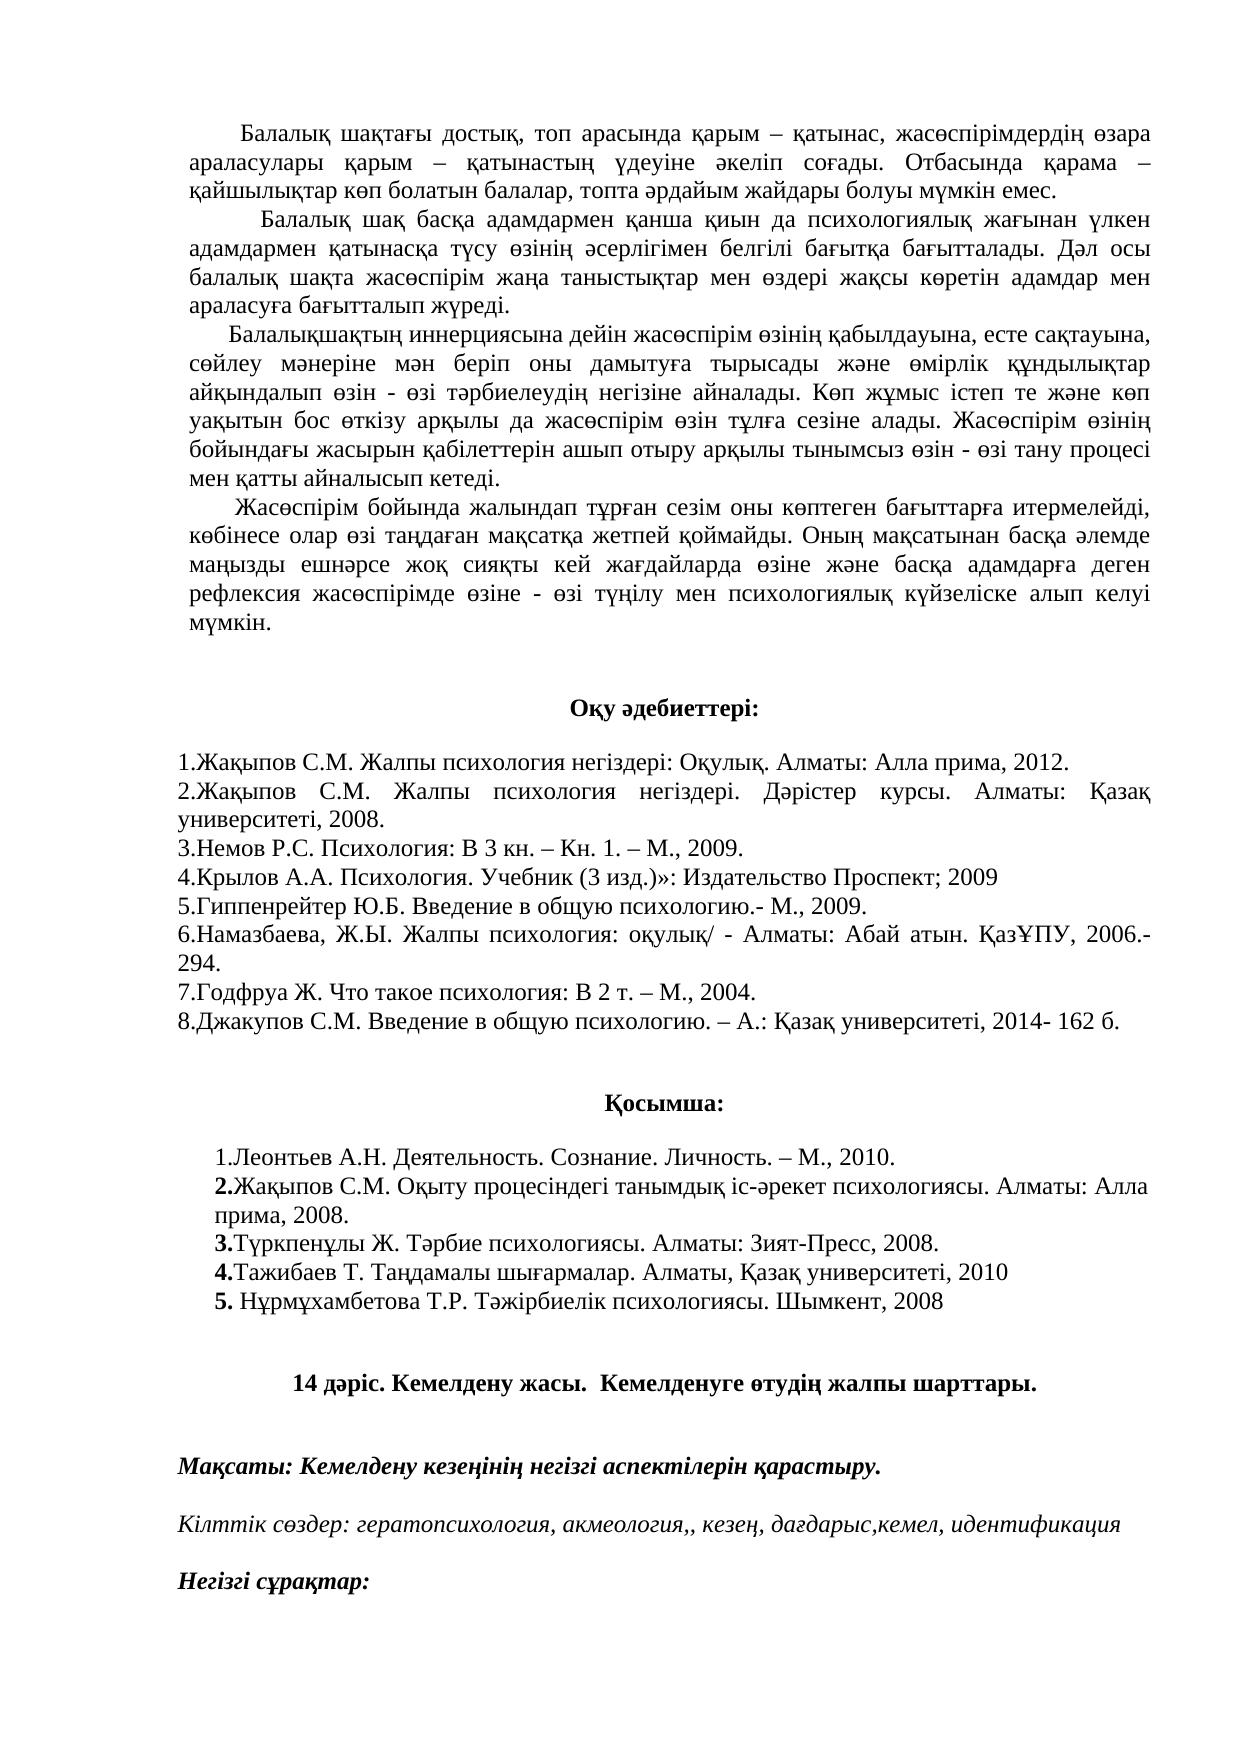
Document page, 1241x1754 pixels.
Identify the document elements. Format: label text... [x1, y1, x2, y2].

text 6.Намазбаева, Ж.Ы. Жалпы психология: оқулық/ - Алматы: Абай атын. ҚазҰПУ, 2006.- 294. [177, 919, 1152, 977]
text Балалықшақтың иннерциясына дейін жасөспірім өзінің қабылдауына, есте сақтауына, сөйлеу мәнеріне мән беріп оны дамытуға тырысады және өмірлік құндылықтар айқындалып өзін - өзі тәрбиелеудің негізіне айналады. Көп жұмыс істеп те және көп уақытын бос өткізу арқылы да жасөспірім өзін тұлға сезіне алады. Жасөспірім өзінің бойындағы жасырын қабілеттерін ашып отыру арқылы тынымсыз өзін - өзі тану процесі мен қатты айналысып кетеді. [189, 319, 1152, 492]
text 7.Годфруа Ж. Что такое психология: В 2 т. – М., 2004. [177, 977, 1152, 1006]
text Кілттік сөздер: гератопсихология, акмеология,, кезең, дағдарыс,кемел, идентификация [177, 1509, 1152, 1537]
text 3.Немов Р.С. Психология: В 3 кн. – Кн. 1. – М., 2009. [177, 833, 1152, 862]
text Балалық шақтағы достық, топ арасында қарым – қатынас, жасөспірімдердің өзара араласулары қарым – қатынастың үдеуіне әкеліп соғады. Отбасында қарама – қайшылықтар көп болатын балалар, топта әрдайым жайдары болуы мүмкін емес. [189, 118, 1152, 204]
text 4.Тажибаев Т. Таңдамалы шығармалар. Алматы, Қазақ университеті, 2010 [214, 1257, 1152, 1286]
text Қосымша: [177, 1088, 1152, 1117]
text Оқу әдебиеттері: [177, 693, 1152, 722]
text 1.Жақыпов С.М. Жалпы психология негіздері: Оқулық. Алматы: Алла прима, 2012. [177, 747, 1152, 776]
text 5. Нұрмұхамбетова Т.Р. Тәжірбиелік психологиясы. Шымкент, 2008 [214, 1286, 1152, 1315]
text Негізгі сұрақтар: [177, 1566, 1152, 1595]
text 1.Леонтьев А.Н. Деятельность. Сознание. Личность. – М., 2010. [214, 1142, 1152, 1171]
text Жасөспірім бойында жалындап тұрған сезім оны көптеген бағыттарға итермелейді, көбінесе олар өзі таңдаған мақсатқа жетпей қоймайды. Оның мақсатынан басқа әлемде маңызды ешнәрсе жоқ сияқты кей жағдайларда өзіне және басқа адамдарға деген рефлексия жасөспірімде өзіне - өзі түңілу мен психологиялық күйзеліске алып келуі мүмкін. [189, 492, 1152, 636]
text 5.Гиппенрейтер Ю.Б. Введение в общую психологию.- М., 2009. [177, 891, 1152, 919]
text Балалық шақ басқа адамдармен қанша қиын да психологиялық жағынан үлкен адамдармен қатынасқа түсу өзінің әсерлігімен белгілі бағытқа бағытталады. Дәл осы балалық шақта жасөспірім жаңа таныстықтар мен өздері жақсы көретін адамдар мен араласуға бағытталып жүреді. [189, 204, 1152, 319]
text 2.Жақыпов С.М. Жалпы психология негіздері. Дәрістер курсы. Алматы: Қазақ университеті, 2008. [177, 776, 1152, 833]
text Мақсаты: Кемелдену кезеңінің негізгі аспектілерін қарастыру. [177, 1451, 1152, 1480]
text 14 дәріс. Кемелдену жасы. Кемелденуге өтудің жалпы шарттары. [177, 1368, 1152, 1397]
text 3.Түркпенұлы Ж. Тәрбие психологиясы. Алматы: Зият-Пресс, 2008. [214, 1228, 1152, 1257]
text 8.Джакупов С.М. Введение в общую психологию. – А.: Қазақ университеті, 2014- 162 б. [177, 1006, 1152, 1034]
text 2.Жақыпов С.М. Оқыту процесіндегі танымдық іс-әрекет психологиясы. Алматы: Алла прима, 2008. [214, 1171, 1152, 1228]
text 4.Крылов А.А. Психология. Учебник (3 изд.)»: Издательство Проспект; 2009 [177, 862, 1152, 891]
